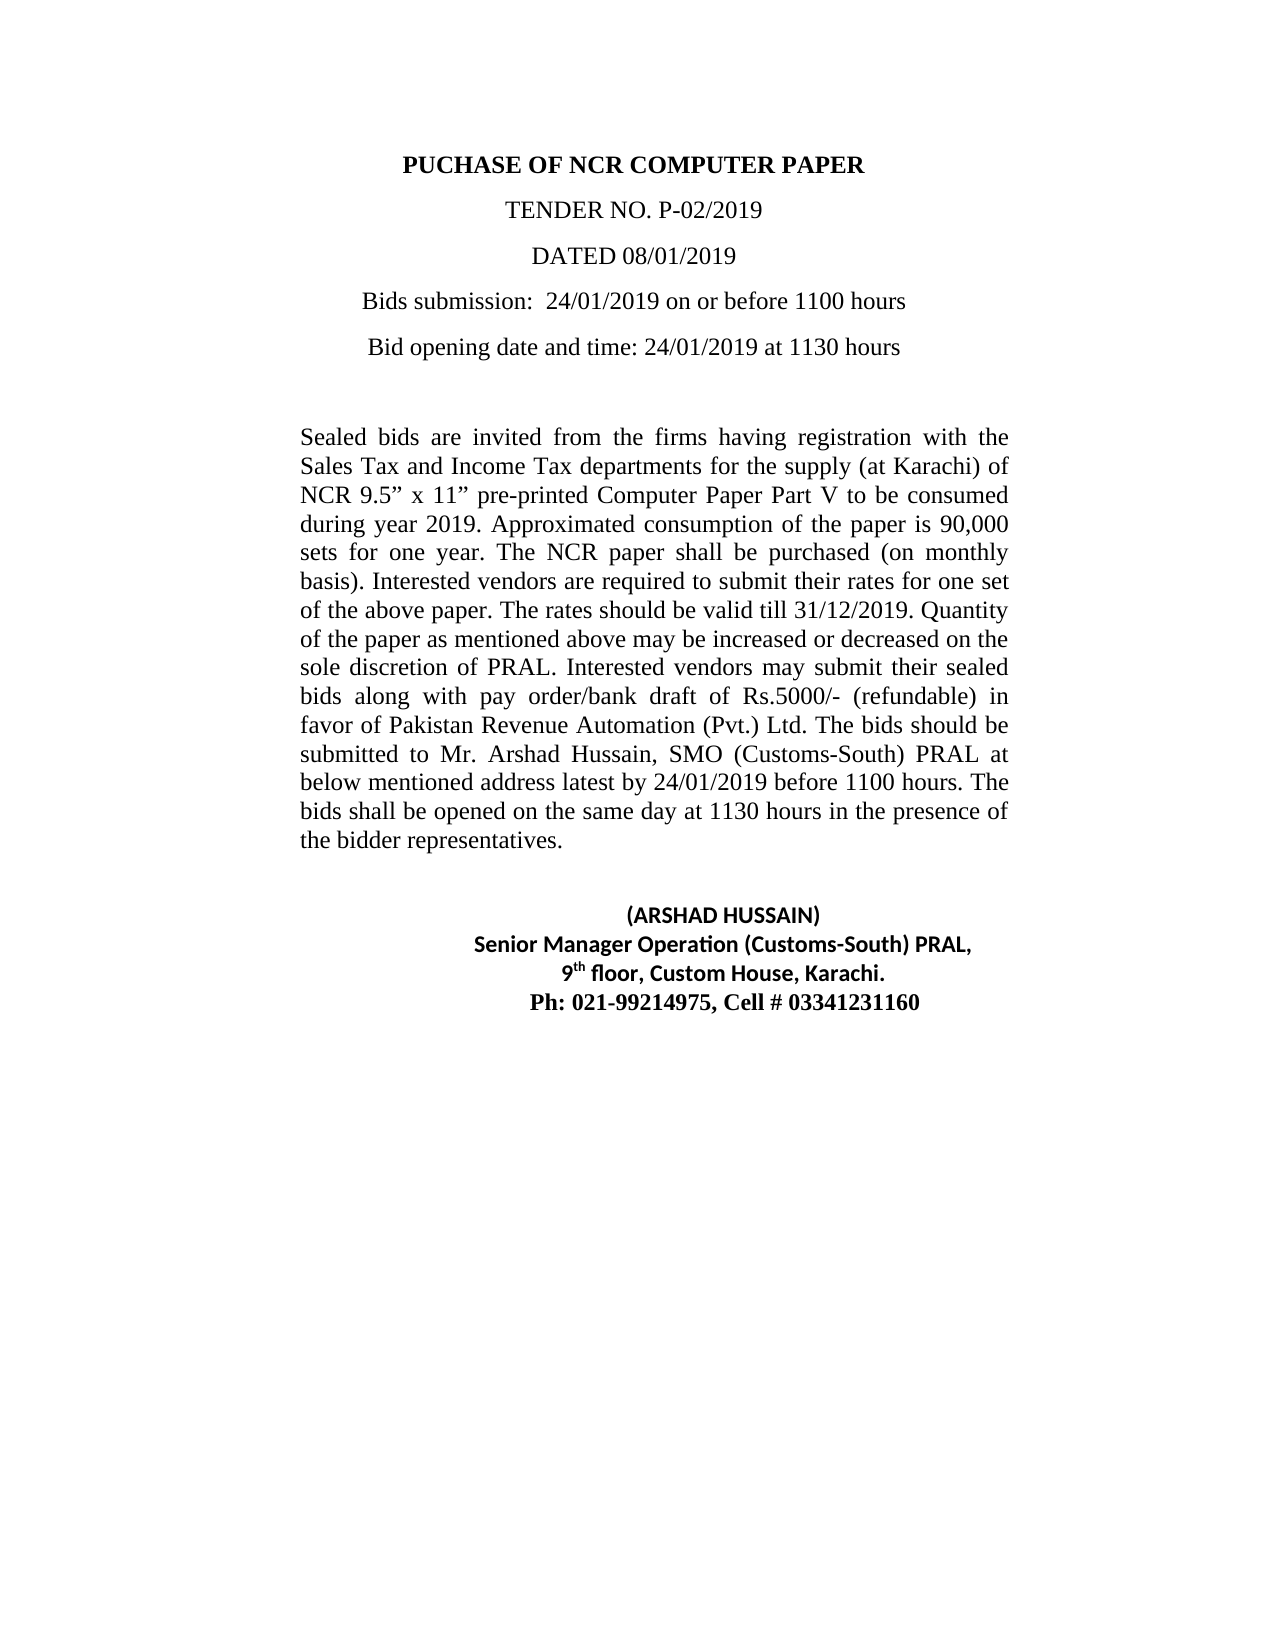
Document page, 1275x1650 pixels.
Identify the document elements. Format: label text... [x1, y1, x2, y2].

text Senior Manager Operation (Customs-South) PRAL, [328, 929, 1118, 958]
text Bid opening date and time: 24/01/2019 at 1130 hours [150, 332, 1117, 360]
text Bids submission: 24/01/2019 on or before 1100 hours [150, 286, 1117, 315]
text Ph: 021-99214975, Cell # 03341231160 [150, 987, 1125, 1015]
text DATED 08/01/2019 [150, 241, 1117, 269]
text PUCHASE OF NCR COMPUTER PAPER [150, 150, 1117, 179]
text (ARSHAD HUSSAIN) [328, 900, 1118, 929]
text Sealed bids are invited from the firms having registration with the Sales Tax and Income Tax departments for the supply (at Karachi) of NCR 9.5” x 11” pre-printed Computer Paper Part V to be consumed during year 2019. Approximated consumption of the paper is 90,000 sets for one year. The NCR paper shall be purchased (on monthly basis). Interested vendors are required to submit their rates for one set of the above paper. The rates should be valid till 31/12/2019. Quantity of the paper as mentioned above may be increased or decreased on the sole discretion of PRAL. Interested vendors may submit their sealed bids along with pay order/bank draft of Rs.5000/- (refundable) in favor of Pakistan Revenue Automation (Pvt.) Ltd. The bids should be submitted to Mr. Arshad Hussain, SMO (Customs-South) PRAL at below mentioned address latest by 24/01/2019 before 1100 hours. The bids shall be opened on the same day at 1130 hours in the presence of the bidder representatives. [300, 422, 1010, 854]
text 9th floor, Custom House, Karachi. [328, 958, 1118, 987]
text TENDER NO. P-02/2019 [150, 195, 1117, 224]
